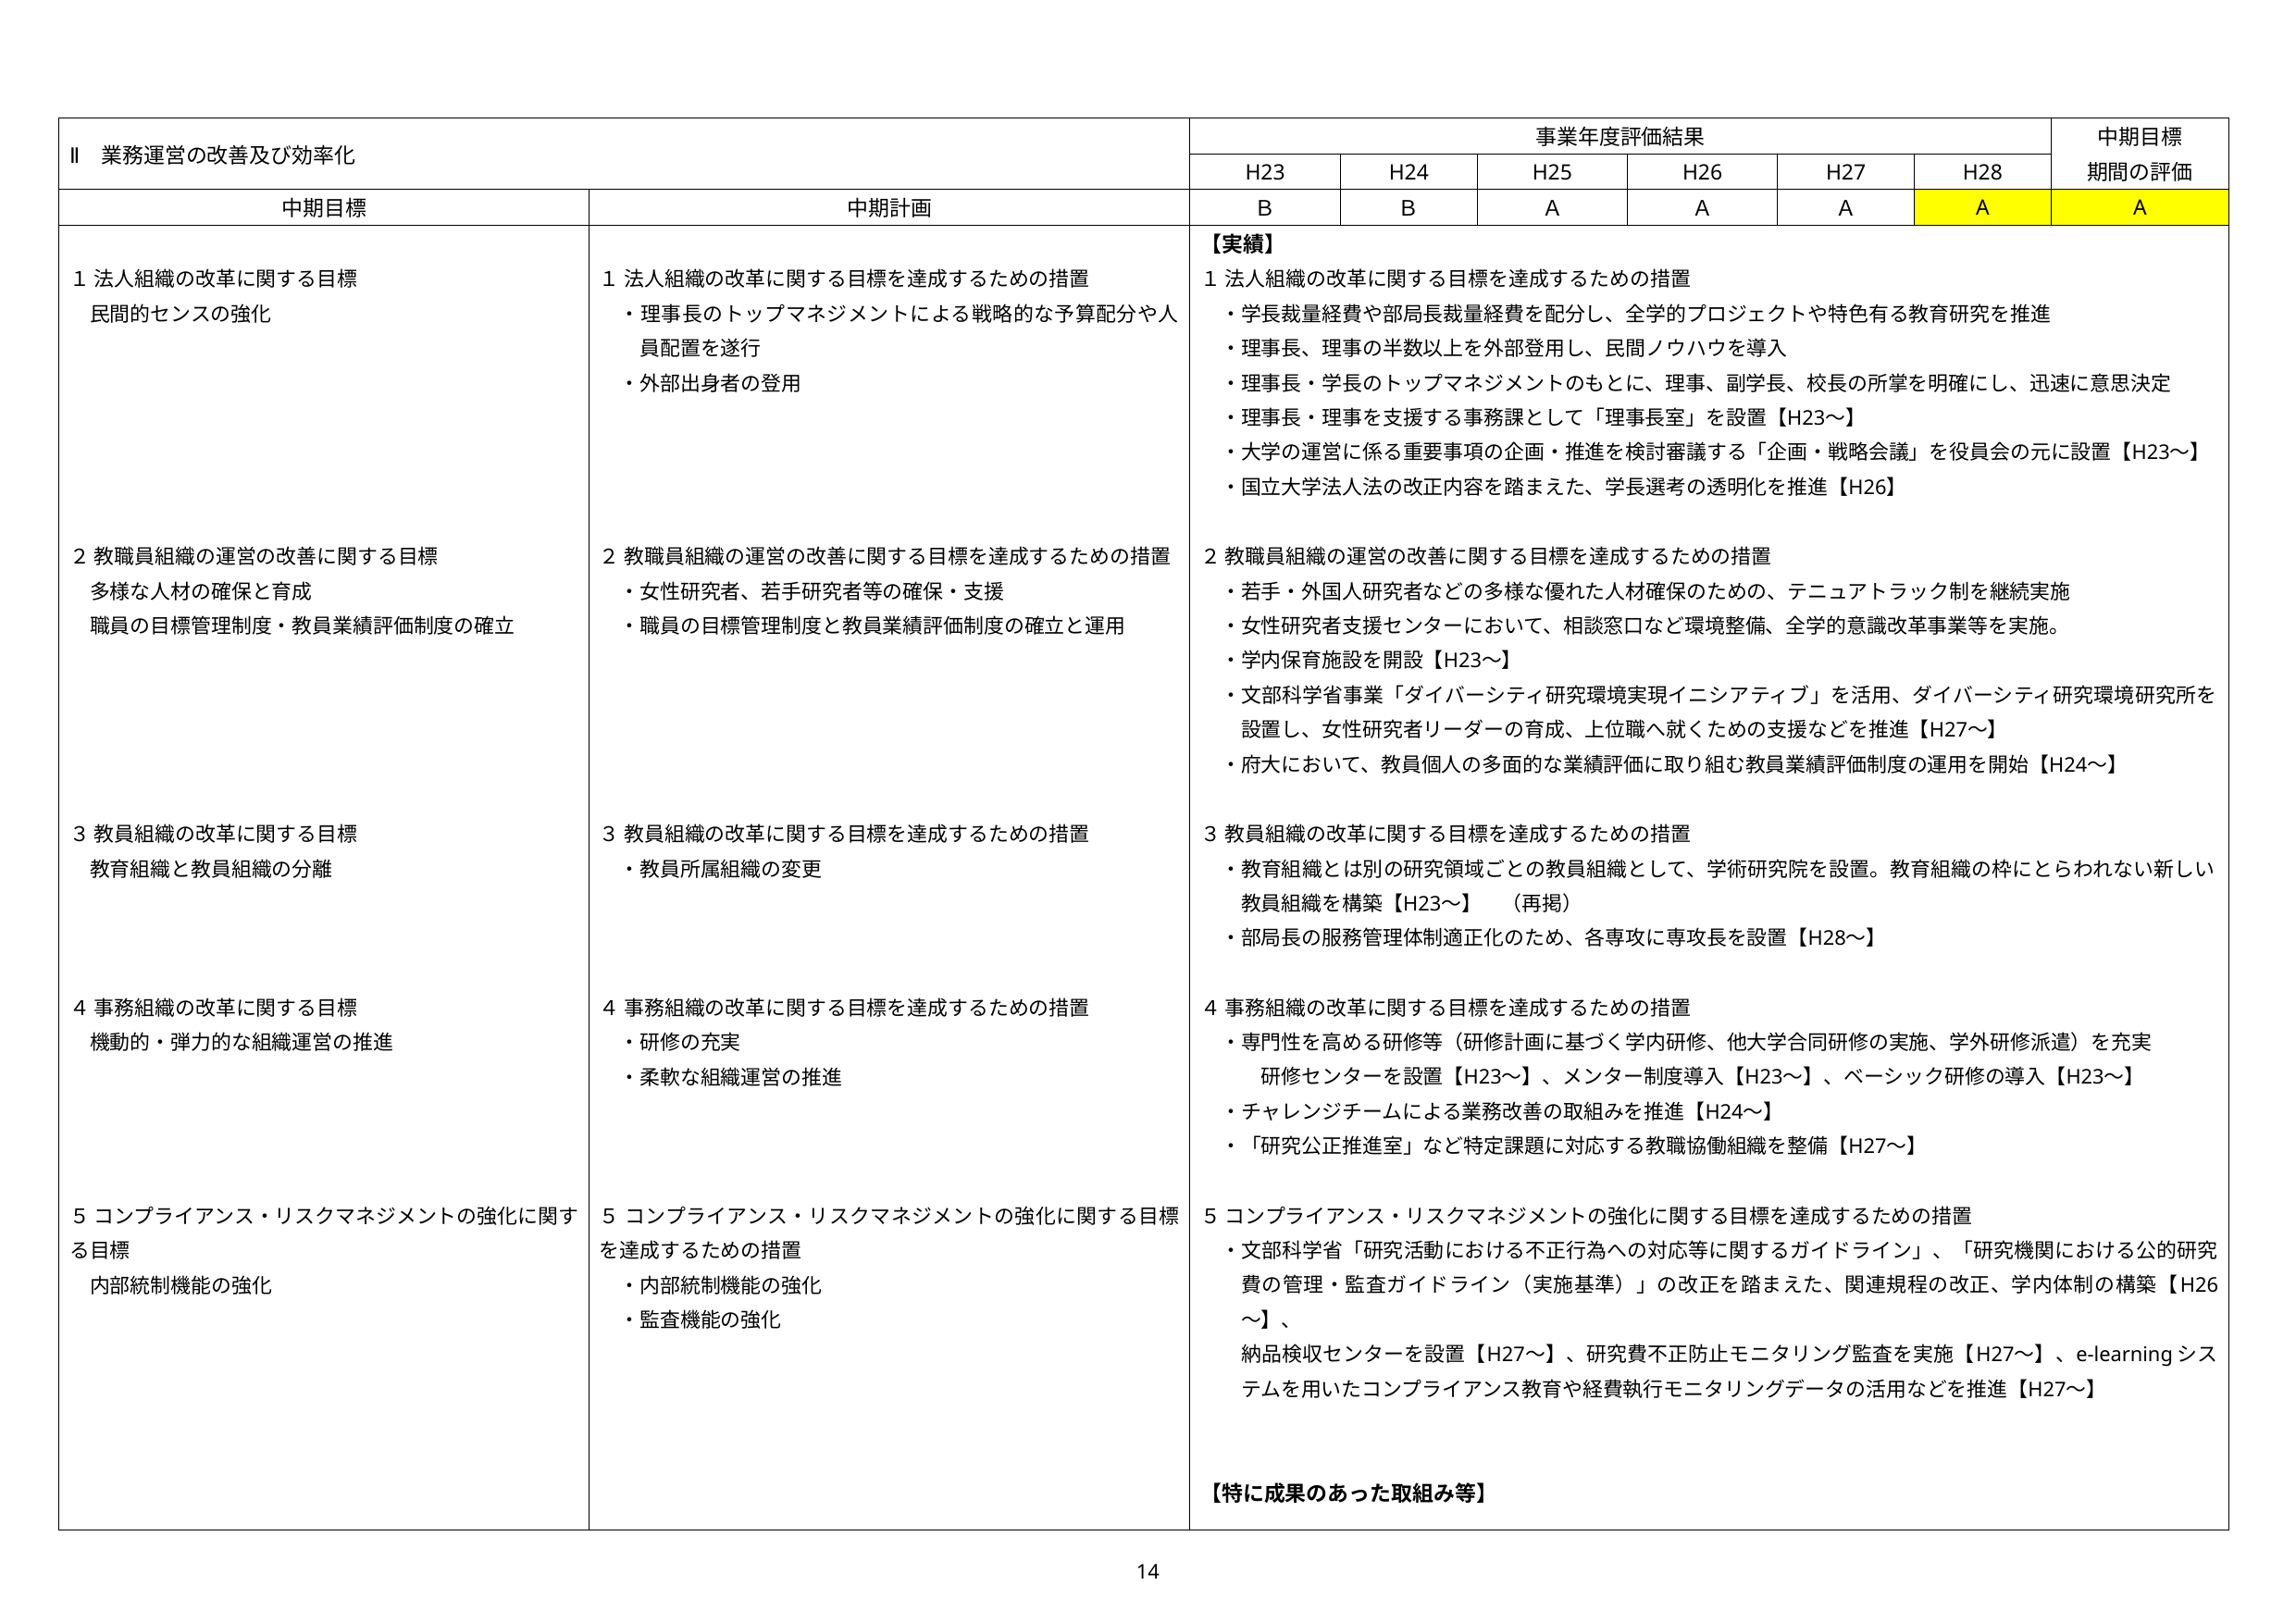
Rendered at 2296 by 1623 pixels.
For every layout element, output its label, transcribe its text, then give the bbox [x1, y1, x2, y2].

table_cell Ｂ [1190, 190, 1340, 225]
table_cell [590, 226, 1189, 1530]
table_cell A [2052, 190, 2228, 225]
table_cell 中期計画 [590, 190, 1189, 225]
table_cell Ａ [1628, 190, 1777, 225]
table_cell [1190, 226, 2228, 1530]
table_cell Ａ [1478, 190, 1627, 225]
table_cell H26 [1628, 155, 1777, 189]
table_cell H28 [1915, 155, 2051, 189]
table_cell H23 [1190, 155, 1340, 189]
table_header 中期目標 期間の評価 [2052, 118, 2228, 189]
table_cell H27 [1778, 155, 1914, 189]
table_cell H24 [1341, 155, 1477, 189]
table_cell A [1915, 190, 2051, 225]
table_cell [59, 226, 589, 1530]
table_cell Ａ [1778, 190, 1914, 225]
table_cell H25 [1478, 155, 1627, 189]
table_cell 中期目標 [59, 190, 589, 225]
table_header 事業年度評価結果 [1190, 118, 2051, 154]
table_header Ⅱ 業務運営の改善及び効率化 [59, 118, 1189, 189]
table_cell Ｂ [1341, 190, 1477, 225]
